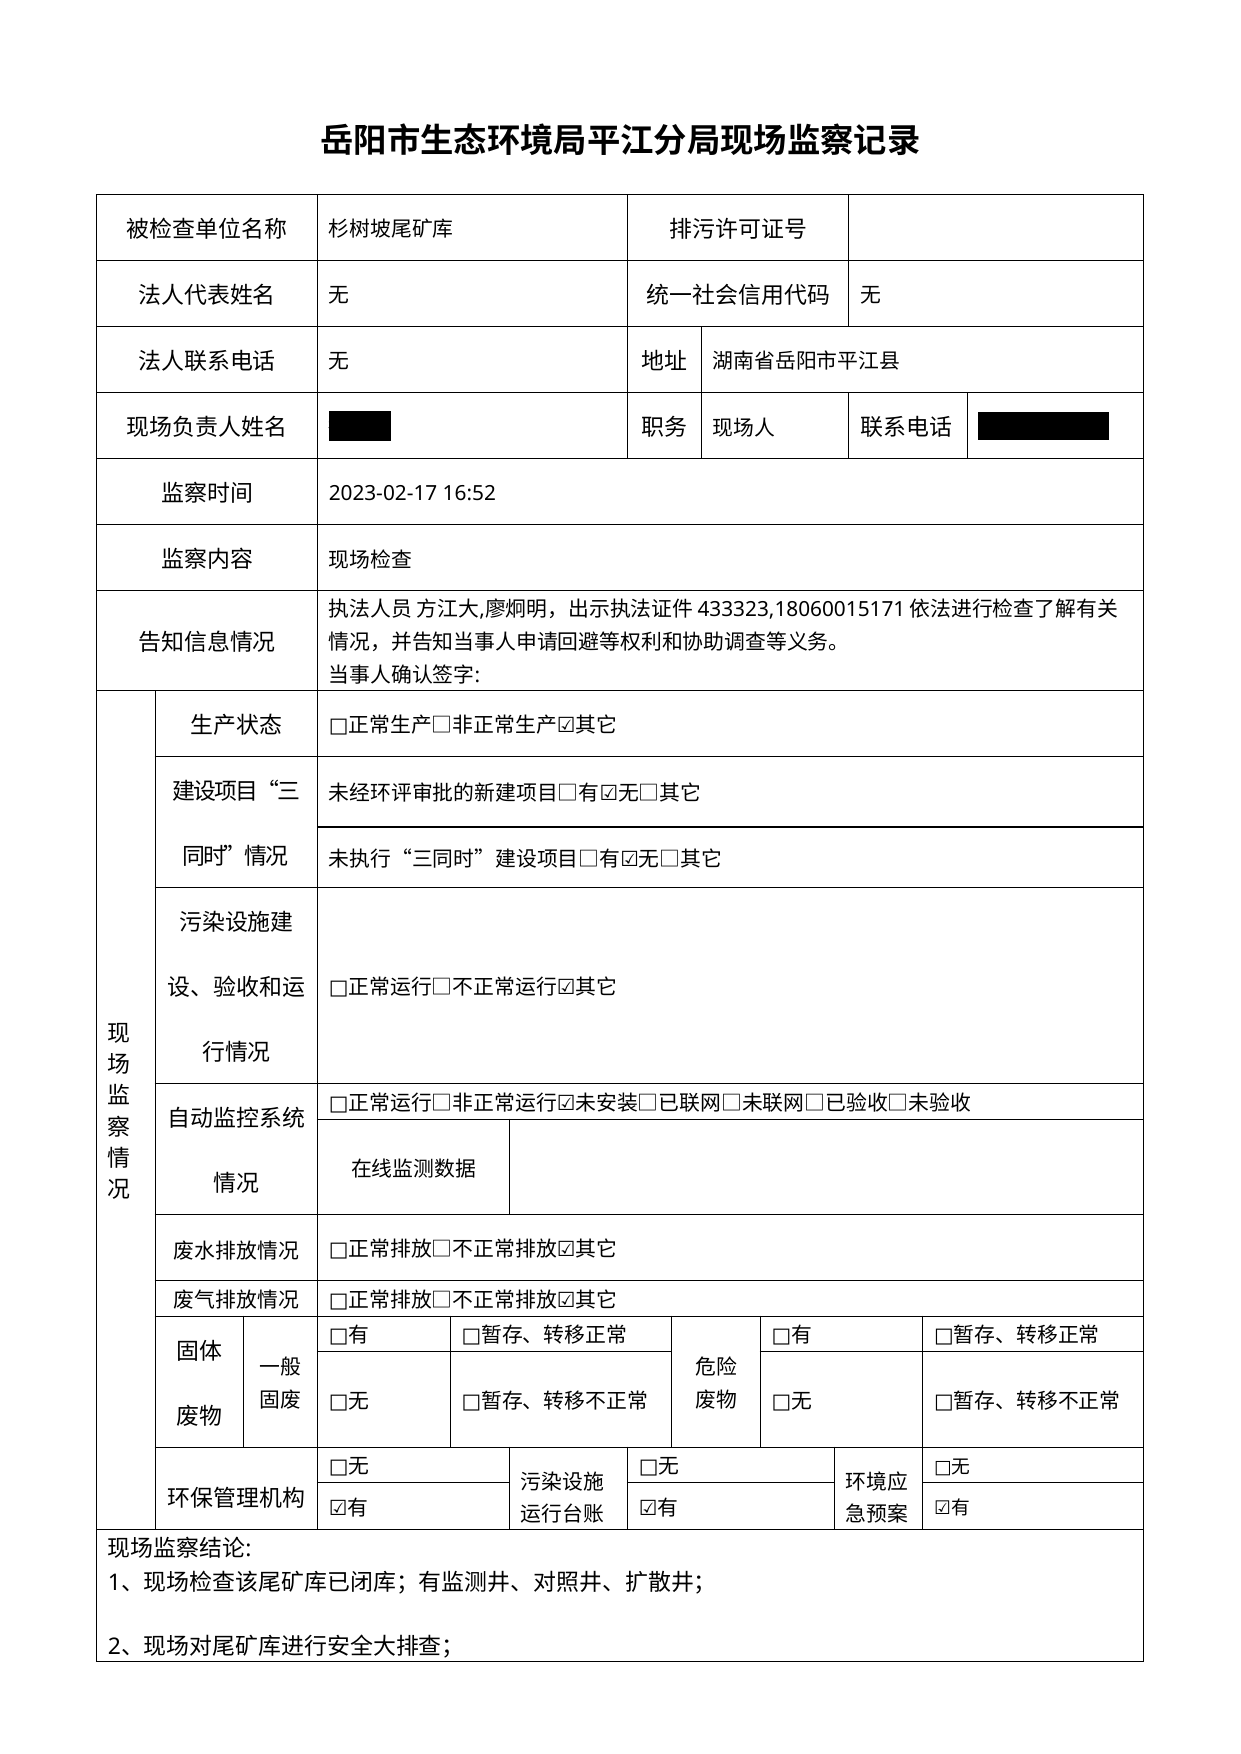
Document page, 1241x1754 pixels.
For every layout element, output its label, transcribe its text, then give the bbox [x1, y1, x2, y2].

table_cell 生产状态 [156, 691, 317, 756]
table_cell 当事人确认签字: [318, 656, 1143, 690]
table_cell □正常排放□不正常排放☑其它 [318, 1281, 1143, 1316]
table_cell 监察内容 [97, 525, 317, 590]
table_cell ☑有 [628, 1483, 834, 1529]
table_cell 污染设施建设、验收和运行情况 [156, 888, 317, 1083]
table_cell □暂存、转移正常 [451, 1317, 671, 1351]
table_cell □无 [628, 1448, 834, 1482]
table_cell 现场人 [702, 393, 848, 458]
table_cell [510, 1120, 1143, 1214]
table_cell 无 [318, 327, 627, 392]
table_cell ☑有 [923, 1483, 1143, 1529]
table_cell □无 [318, 1352, 450, 1447]
table_cell □有 [318, 1317, 450, 1351]
table_cell □有 [761, 1317, 922, 1351]
table_header 杉树坡尾矿库 [318, 195, 627, 260]
table_cell 职务 [628, 393, 701, 458]
table_cell 在线监测数据 [318, 1120, 509, 1214]
table_cell 法人代表姓名 [97, 261, 317, 326]
table_cell 无 [849, 261, 1143, 326]
table_cell □暂存、转移不正常 [923, 1352, 1143, 1447]
table_cell 徐如意 [318, 393, 627, 458]
text 岳阳市生态环境局平江分局现场监察记录 [187, 105, 1053, 170]
table_cell □正常排放□不正常排放☑其它 [318, 1215, 1143, 1280]
table_cell □暂存、转移不正常 [451, 1352, 671, 1447]
table_cell □暂存、转移正常 [923, 1317, 1143, 1351]
table_cell 一般 固废 [244, 1317, 317, 1447]
table_cell 现场检查 [318, 525, 1143, 590]
table_cell □正常运行□非正常运行☑未安装□已联网□未联网□已验收□未验收 [318, 1084, 1143, 1118]
table_cell 告知信息情况 [97, 591, 317, 690]
table_header 排污许可证号 [628, 195, 848, 260]
table_cell 湖南省岳阳市平江县 [702, 327, 1143, 392]
table_cell 现场监察结论: 1、现场检查该尾矿库已闭库；有监测井、对照井、扩散井； 2、现场对尾矿库进行安全大排查； [97, 1530, 1143, 1661]
table_cell 13808409537 [968, 393, 1143, 458]
table_cell 危险 废物 [672, 1317, 760, 1447]
table_cell 环境应急预案 [835, 1448, 922, 1529]
table_cell 执法人员 方江大,廖炯明，出示执法证件433323,18060015171依法进行检查了解有关情况，并告知当事人申请回避等权利和协助调查等义务。 [318, 591, 1143, 656]
table_cell 现 场 监 察 情 况 [97, 691, 155, 1529]
table_cell 监察时间 [97, 459, 317, 524]
table_cell 联系电话 [849, 393, 967, 458]
table_cell 废气排放情况 [156, 1281, 317, 1316]
table_cell □无 [761, 1352, 922, 1447]
table_cell 建设项目“三同时”情况 [156, 757, 317, 887]
table_cell 未执行“三同时”建设项目□有☑无□其它 [318, 828, 1143, 887]
table_cell 无 [318, 261, 627, 326]
table_cell 统一社会信用代码 [628, 261, 848, 326]
table_cell 污染设施运行台账 [510, 1448, 627, 1529]
table_cell 2023-02-17 16:52 [318, 459, 1143, 524]
table_cell 未经环评审批的新建项目□有☑无□其它 [318, 757, 1143, 826]
table_cell 法人联系电话 [97, 327, 317, 392]
table_cell 自动监控系统情况 [156, 1084, 317, 1214]
table_cell □无 [318, 1448, 509, 1482]
table_cell □无 [923, 1448, 1143, 1482]
table_cell 地址 [628, 327, 701, 392]
table_cell 固体 废物 [156, 1317, 243, 1447]
table_cell □正常运行□不正常运行☑其它 [318, 888, 1143, 1083]
table_cell 环保管理机构 [156, 1448, 317, 1529]
table_header 被检查单位名称 [97, 195, 317, 260]
table_cell 废水排放情况 [156, 1215, 317, 1280]
table_cell □正常生产□非正常生产☑其它 [318, 691, 1143, 756]
table_cell 现场负责人姓名 [97, 393, 317, 458]
table_cell ☑有 [318, 1483, 509, 1529]
table_header [849, 195, 1143, 260]
